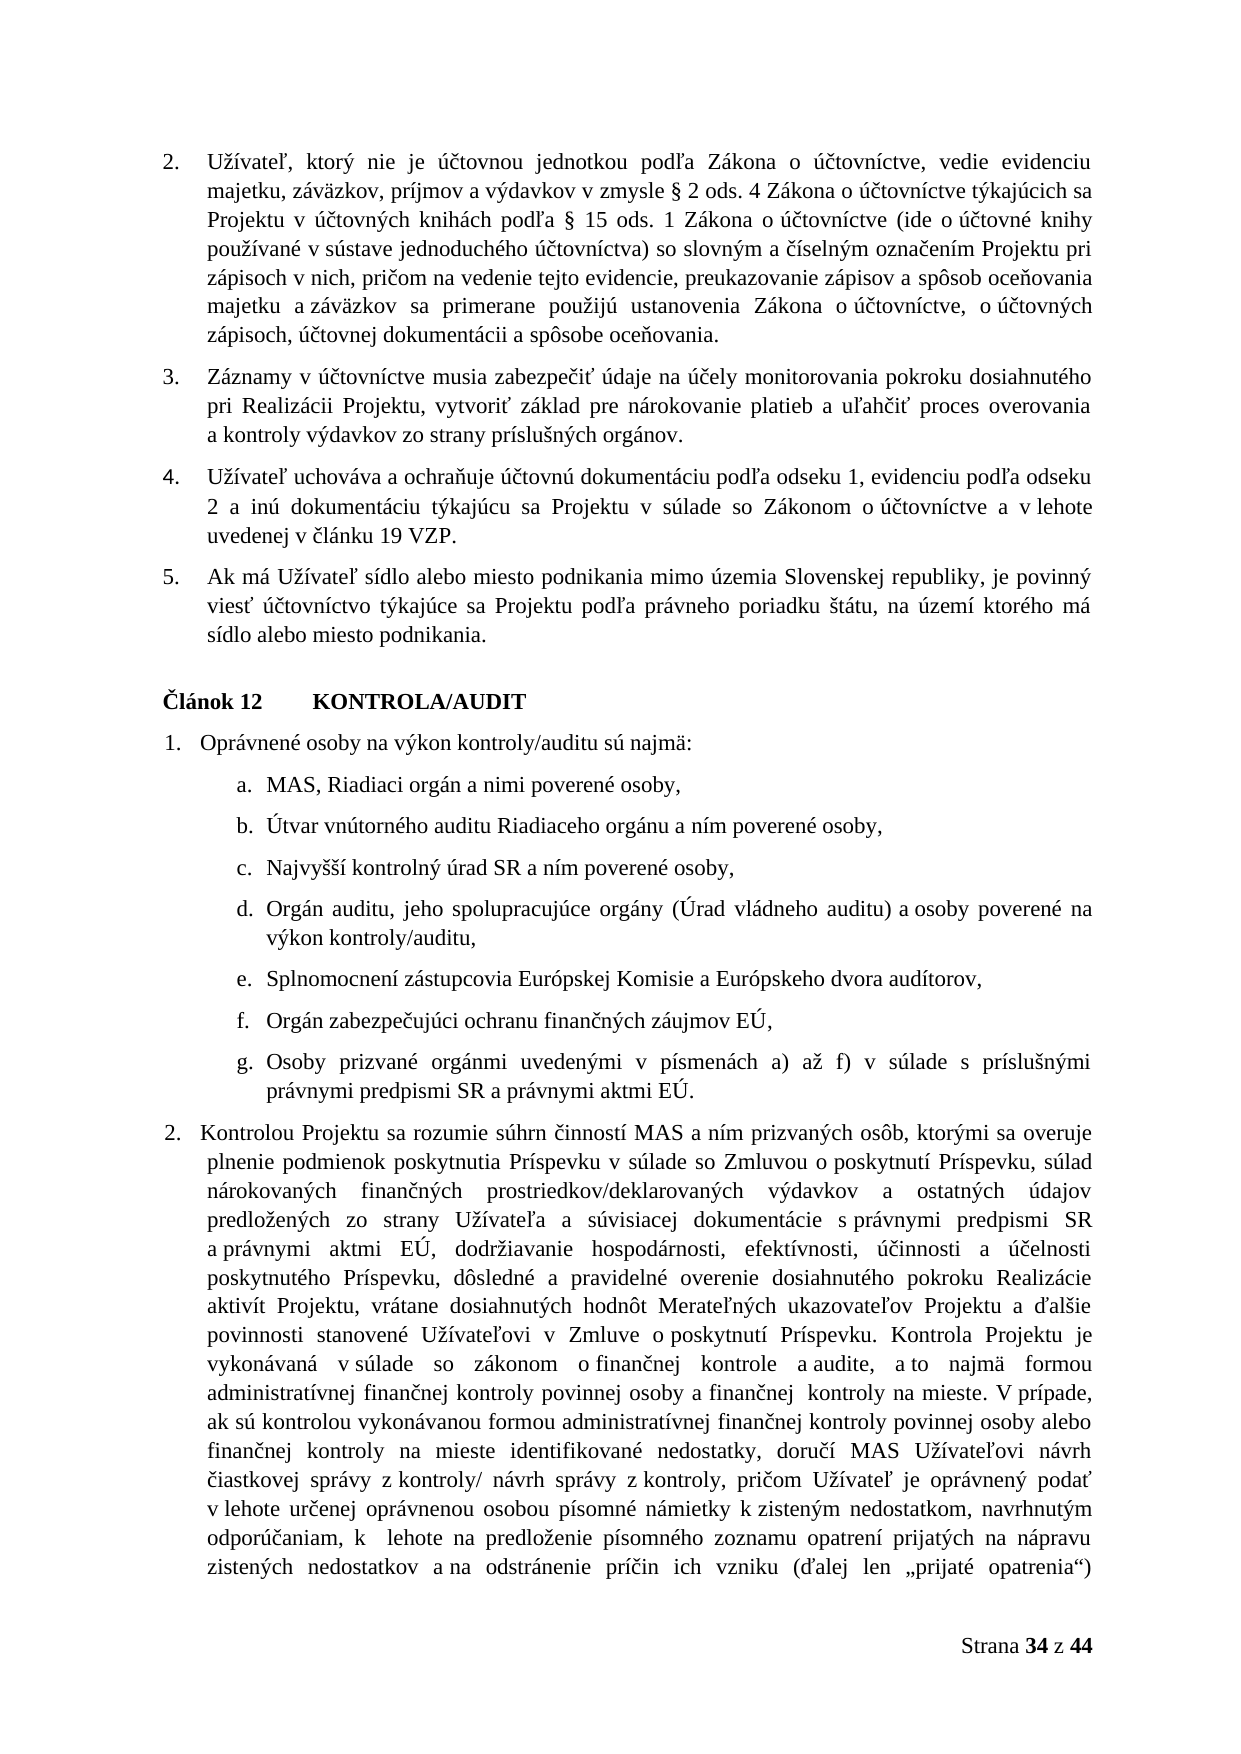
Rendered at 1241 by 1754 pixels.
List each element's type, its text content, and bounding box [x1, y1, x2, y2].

text a. MAS, Riadiaci orgán a nimi poverené osoby, [236, 771, 1092, 797]
list Užívateľ, ktorý nie je účtovnou jednotkou podľa Zákona o účtovníctve, vedie evidenciu majetku, záväzkov, príjmov a výdavkov v zmysle § 2 ods. 4 Zákona o účtovníctve týkajúcich sa Projektu v účtovných knihách podľa § 15 ods. 1 Zákona o účtovníctve (ide o účtovné knihy používané v sústave jednoduchého účtovníctva) so slovným a číselným označením Projektu pri zápisoch v nich, pričom na vedenie tejto evidencie, preukazovanie zápisov a spôsob oceňovania majetku a záväzkov sa primerane použijú ustanovenia Zákona o účtovníctve, o účtovných zápisoch, účtovnej dokumentácii a spôsobe oceňovania. [162, 148, 1092, 348]
text b. Útvar vnútorného auditu Riadiaceho orgánu a ním poverené osoby, [236, 812, 1092, 838]
text f. Orgán zabezpečujúci ochranu finančných záujmov EÚ, [236, 1007, 1092, 1033]
text c. Najvyšší kontrolný úrad SR a ním poverené osoby, [236, 853, 1092, 880]
list Ak má Užívateľ sídlo alebo miesto podnikania mimo územia Slovenskej republiky, je povinný viesť účtovníctvo týkajúce sa Projektu podľa právneho poriadku štátu, na území ktorého má sídlo alebo miesto podnikania. [162, 563, 1092, 648]
list Užívateľ uchováva a ochraňuje účtovnú dokumentáciu podľa odseku 1, evidenciu podľa odseku inú dokumentáciu týkajúcu sa Projektu v súlade so Zákonom o účtovníctve a v lehote uvedenej v článku 19 VZP. [162, 462, 1092, 548]
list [181, 1119, 1092, 1579]
list Oprávnené osoby na výkon kontroly/auditu sú najmä: [181, 729, 1092, 756]
text g. Osoby prizvané orgánmi uvedenými v písmenách a) až f) v súlade s príslušnými právnymi predpismi SR a právnymi aktmi EÚ. [236, 1048, 1092, 1104]
text e. Splnomocnení zástupcovia Európskej Komisie a Európskeho dvora audítorov, [236, 965, 1092, 992]
text Článok 12 KONTROLA/AUDIT [162, 688, 1092, 714]
list Záznamy v účtovníctve musia zabezpečiť údaje na účely monitorovania pokroku dosiahnutého pri Realizácii Projektu, vytvoriť základ pre nárokovanie platieb a uľahčiť proces overovania a kontroly výdavkov zo strany príslušných orgánov. [162, 363, 1092, 447]
text d. Orgán auditu, jeho spolupracujúce orgány (Úrad vládneho auditu) a osoby poverené na výkon kontroly/auditu, [236, 895, 1092, 950]
